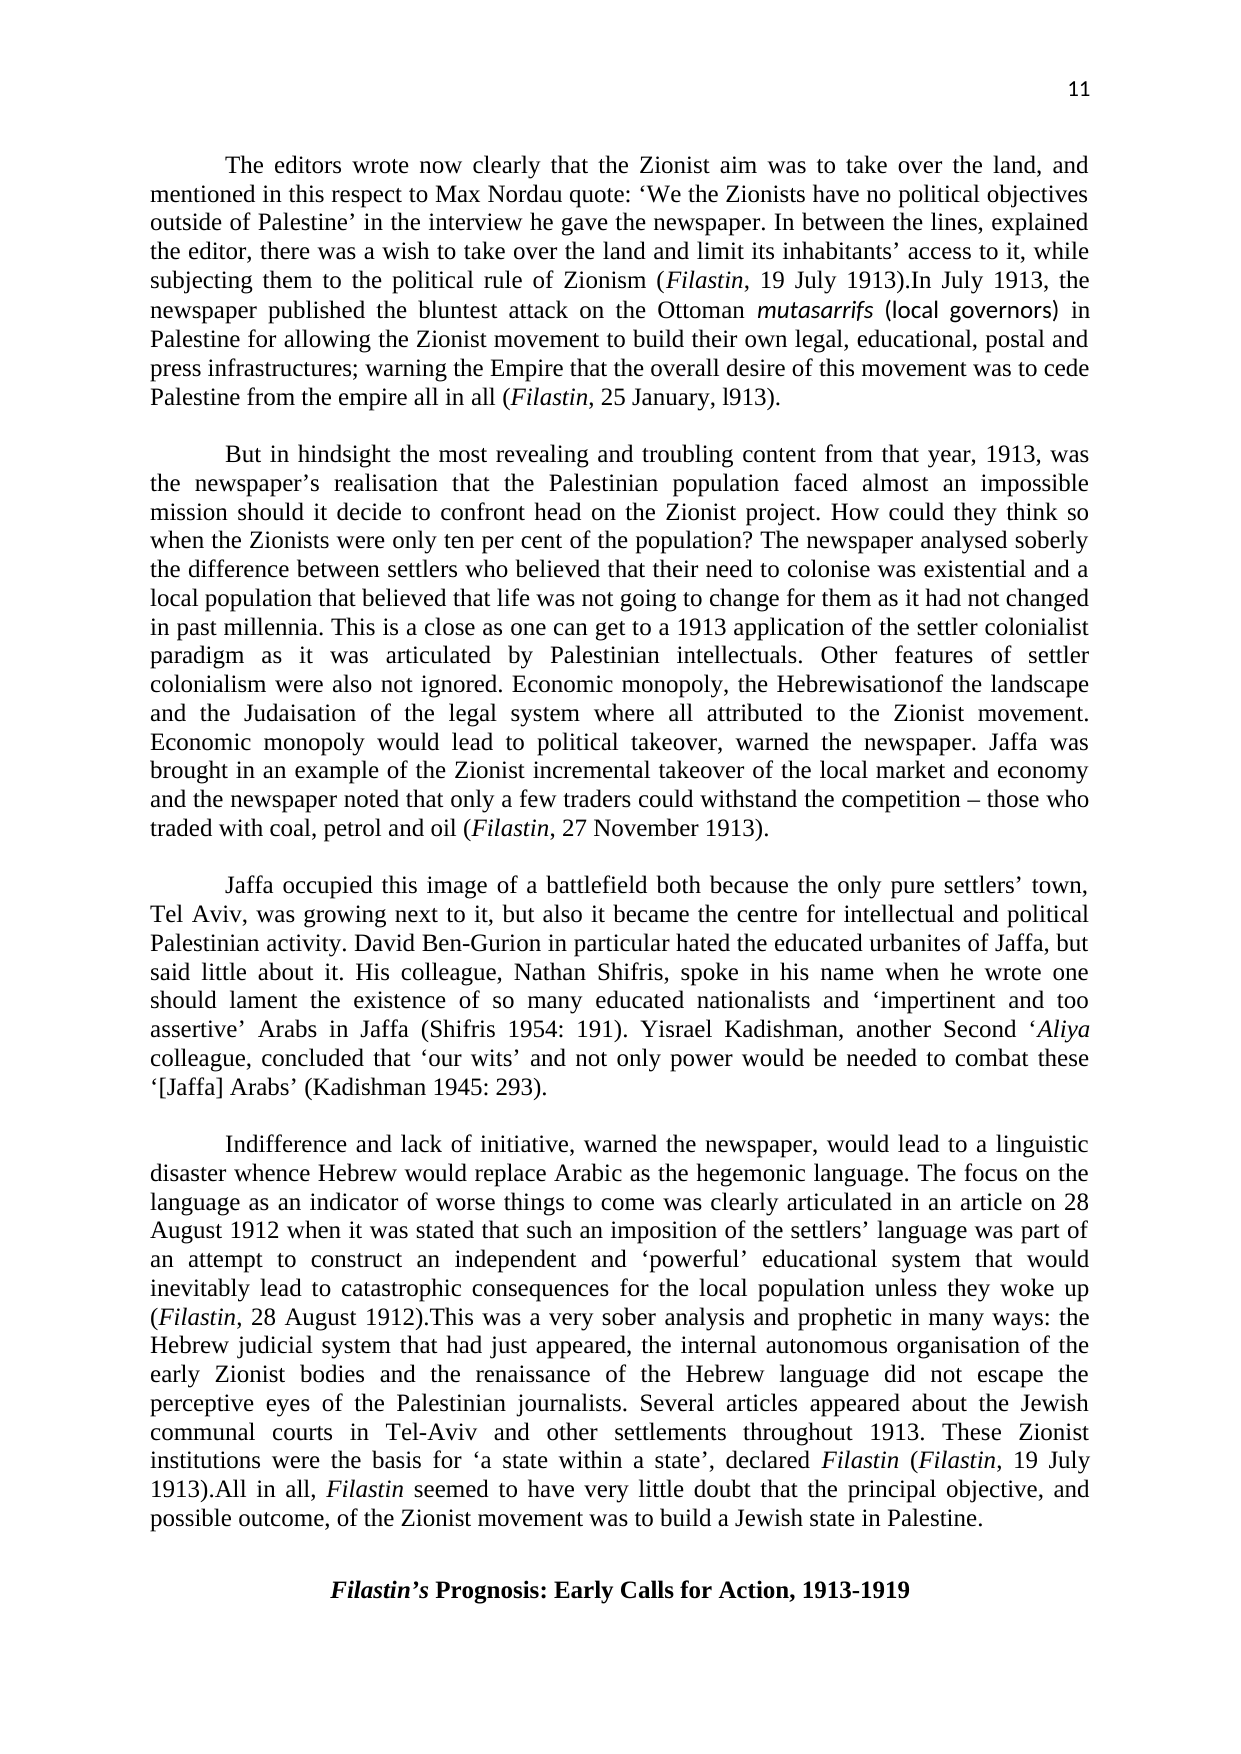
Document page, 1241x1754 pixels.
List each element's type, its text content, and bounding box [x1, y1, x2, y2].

text Jaffa occupied this image of a battlefield both because the only pure settlers’ town, Tel Aviv, was growing next to it, but also it became the centre for intellectual and political Palestinian activity. David Ben-Gurion in particular hated the educated urbanites of Jaffa, but said little about it. His colleague, Nathan Shifris, spoke in his name when he wrote one should lament the existence of so many educated nationalists and ‘impertinent and too assertive’ Arabs in Jaffa (Shifris 1954: 191). Yisrael Kadishman, another Second ‘Aliya colleague, concluded that ‘our wits’ and not only power would be needed to combat these ‘[Jaffa] Arabs’ (Kadishman 1945: 293). [150, 871, 1090, 1101]
text But in hindsight the most revealing and troubling content from that year, 1913, was the newspaper’s realisation that the Palestinian population faced almost an impossible mission should it decide to confront head on the Zionist project. How could they think so when the Zionists were only ten per cent of the population? The newspaper analysed soberly the difference between settlers who believed that their need to colonise was existential and a local population that believed that life was not going to change for them as it had not changed in past millennia. This is a close as one can get to a 1913 application of the settler colonialist paradigm as it was articulated by Palestinian intellectuals. Other features of settler colonialism were also not ignored. Economic monopoly, the Hebrewisationof the landscape and the Judaisation of the legal system where all attributed to the Zionist movement. Economic monopoly would lead to political takeover, warned the newspaper. Jaffa was brought in an example of the Zionist incremental takeover of the local market and economy and the newspaper noted that only a few traders could withstand the competition – those who traded with coal, petrol and oil (Filastin, 27 November 1913). [150, 439, 1090, 842]
text Indifference and lack of initiative, warned the newspaper, would lead to a linguistic disaster whence Hebrew would replace Arabic as the hegemonic language. The focus on the language as an indicator of worse things to come was clearly articulated in an article on 28 August 1912 when it was stated that such an imposition of the settlers’ language was part of an attempt to construct an independent and ‘powerful’ educational system that would inevitably lead to catastrophic consequences for the local population unless they woke up (Filastin, 28 August 1912).This was a very sober analysis and prophetic in many ways: the Hebrew judicial system that had just appeared, the internal autonomous organisation of the early Zionist bodies and the renaissance of the Hebrew language did not escape the perceptive eyes of the Palestinian journalists. Several articles appeared about the Jewish communal courts in Tel-Aviv and other settlements throughout 1913. These Zionist institutions were the basis for ‘a state within a state’, declared Filastin (Filastin, 19 July 1913).All in all, Filastin seemed to have very little doubt that the principal objective, and possible outcome, of the Zionist movement was to build a Jewish state in Palestine. [150, 1129, 1090, 1532]
text The editors wrote now clearly that the Zionist aim was to take over the land, and mentioned in this respect to Max Nordau quote: ‘We the Zionists have no political objectives outside of Palestine’ in the interview he gave the newspaper. In between the lines, explained the editor, there was a wish to take over the land and limit its inhabitants’ access to it, while subjecting them to the political rule of Zionism (Filastin, 19 July 1913).In July 1913, the newspaper published the bluntest attack on the Ottoman mutasarrifs (local governors) in Palestine for allowing the Zionist movement to build their own legal, educational, postal and press infrastructures; warning the Empire that the overall desire of this movement was to cede Palestine from the empire all in all (Filastin, 25 January, l913). [150, 150, 1090, 411]
text Filastin’s Prognosis: Early Calls for Action, 1913-1919 [150, 1575, 1090, 1604]
